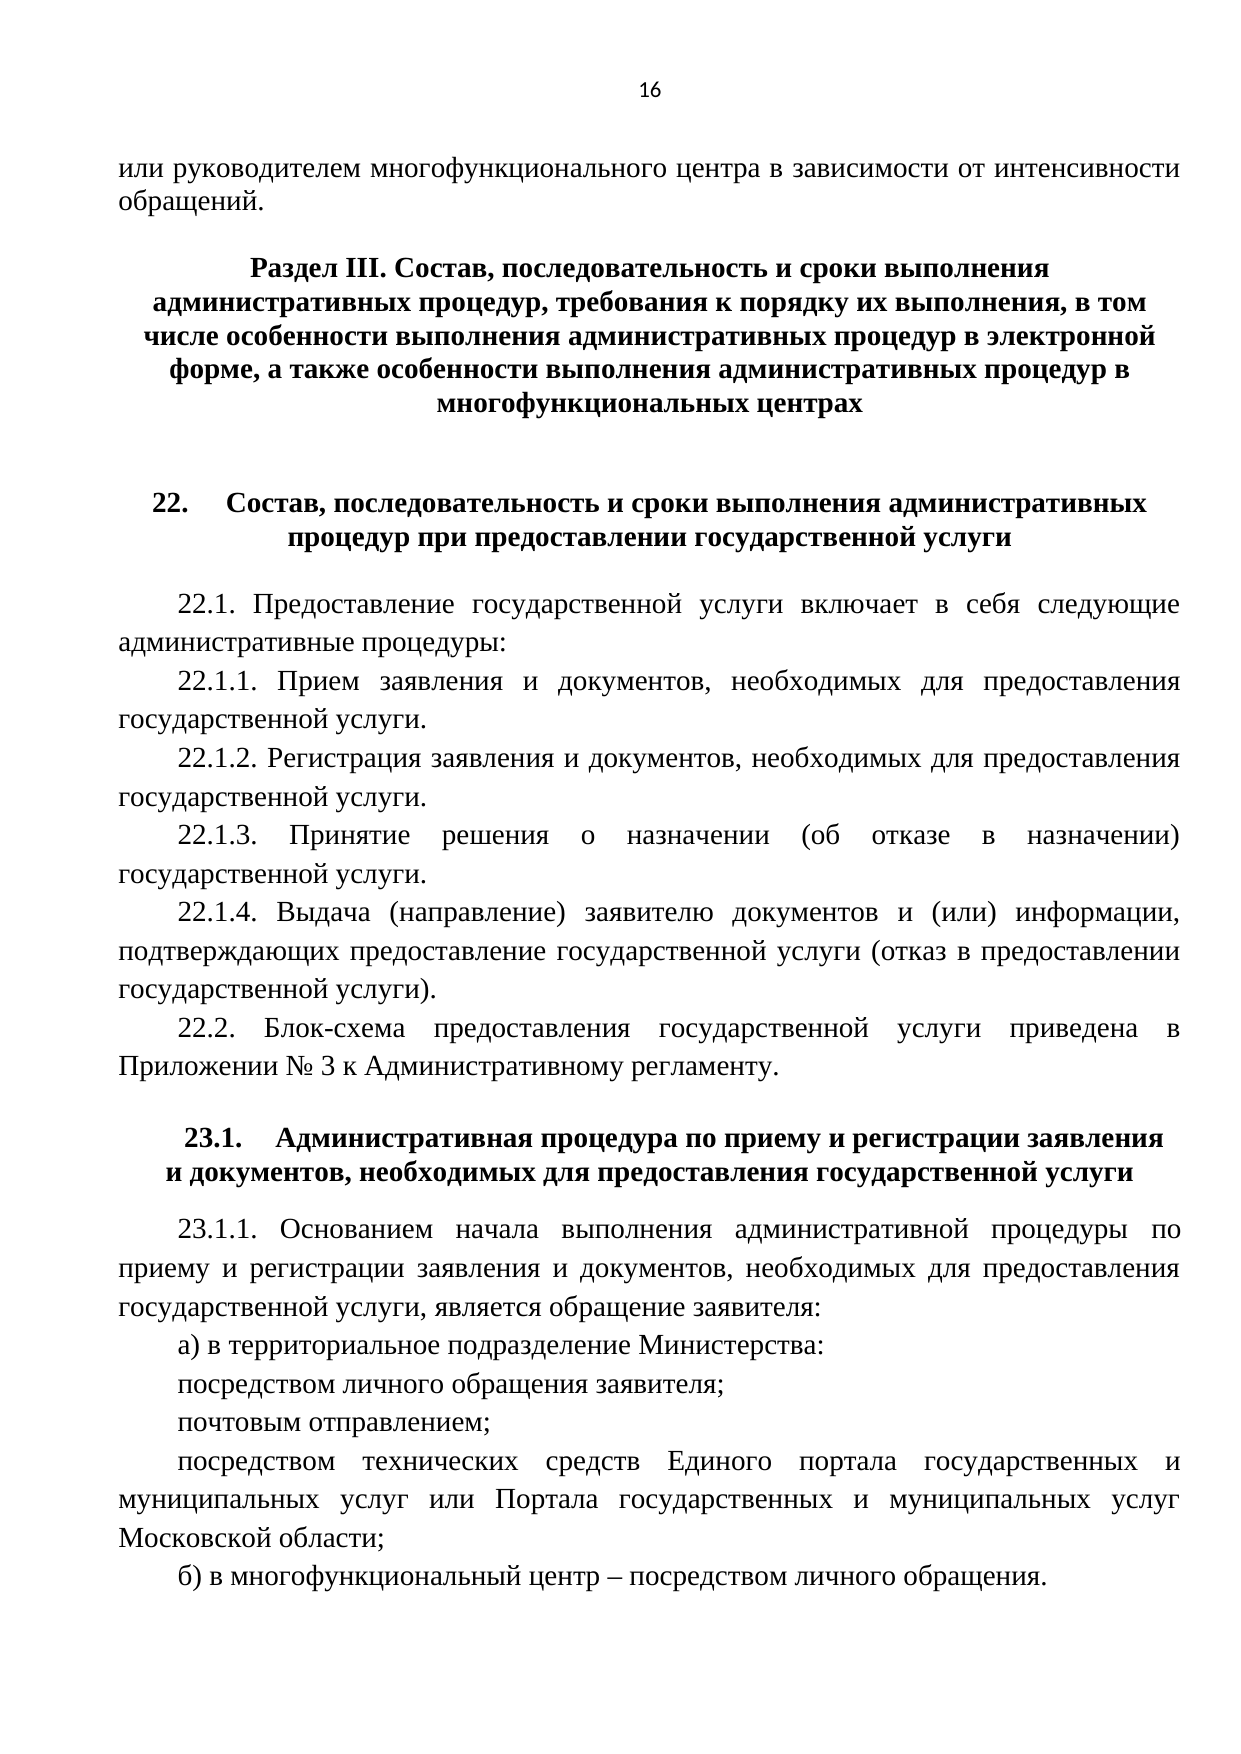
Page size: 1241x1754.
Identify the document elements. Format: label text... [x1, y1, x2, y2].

text а) в территориальное подразделение Министерства: [118, 1327, 1181, 1361]
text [118, 150, 1181, 217]
text б) в многофункциональный центр – посредством личного обращения. [118, 1558, 1181, 1592]
text почтовым отправлением; [118, 1404, 1181, 1438]
text 22.1. Предоставление государственной услуги включает в себя следующие административные процедуры: [118, 586, 1181, 658]
text посредством личного обращения заявителя; [118, 1366, 1181, 1399]
text 22.1.4. Выдача (направление) заявителю документов и (или) информации, подтверждающих предоставление государственной услуги (отказ в предоставлении государственной услуги). [118, 894, 1181, 1005]
text 22.1.3. Принятие решения о назначении (об отказе в назначении) государственной услуги. [118, 817, 1181, 889]
text 22.1.1. Прием заявления и документов, необходимых для предоставления государственной услуги. [118, 663, 1181, 735]
text Раздел III. Состав, последовательность и сроки выполнения административных процедур, требования к порядку их выполнения, в том числе особенности выполнения административных процедур в электронной форме, а также особенности выполнения административных процедур в многофункциональных центрах [118, 251, 1181, 418]
text 23.1.1. Основанием начала выполнения административной процедуры по приему и регистрации заявления и документов, необходимых для предоставления государственной услуги, является обращение заявителя: [118, 1212, 1181, 1322]
text 22.2. Блок-схема предоставления государственной услуги приведена в Приложении № 3 к Административному регламенту. [118, 1010, 1181, 1082]
text 22.1.2. Регистрация заявления и документов, необходимых для предоставления государственной услуги. [118, 740, 1181, 812]
text 23.1. Административная процедура по приему и регистрации заявления и документов, необходимых для предоставления государственной услуги [118, 1121, 1181, 1188]
text 22. Состав, последовательность и сроки выполнения административных процедур при предоставлении государственной услуги [118, 485, 1181, 552]
text посредством технических средств Единого портала государственных и муниципальных услуг или Портала государственных и муниципальных услуг Московской области; [118, 1443, 1181, 1553]
